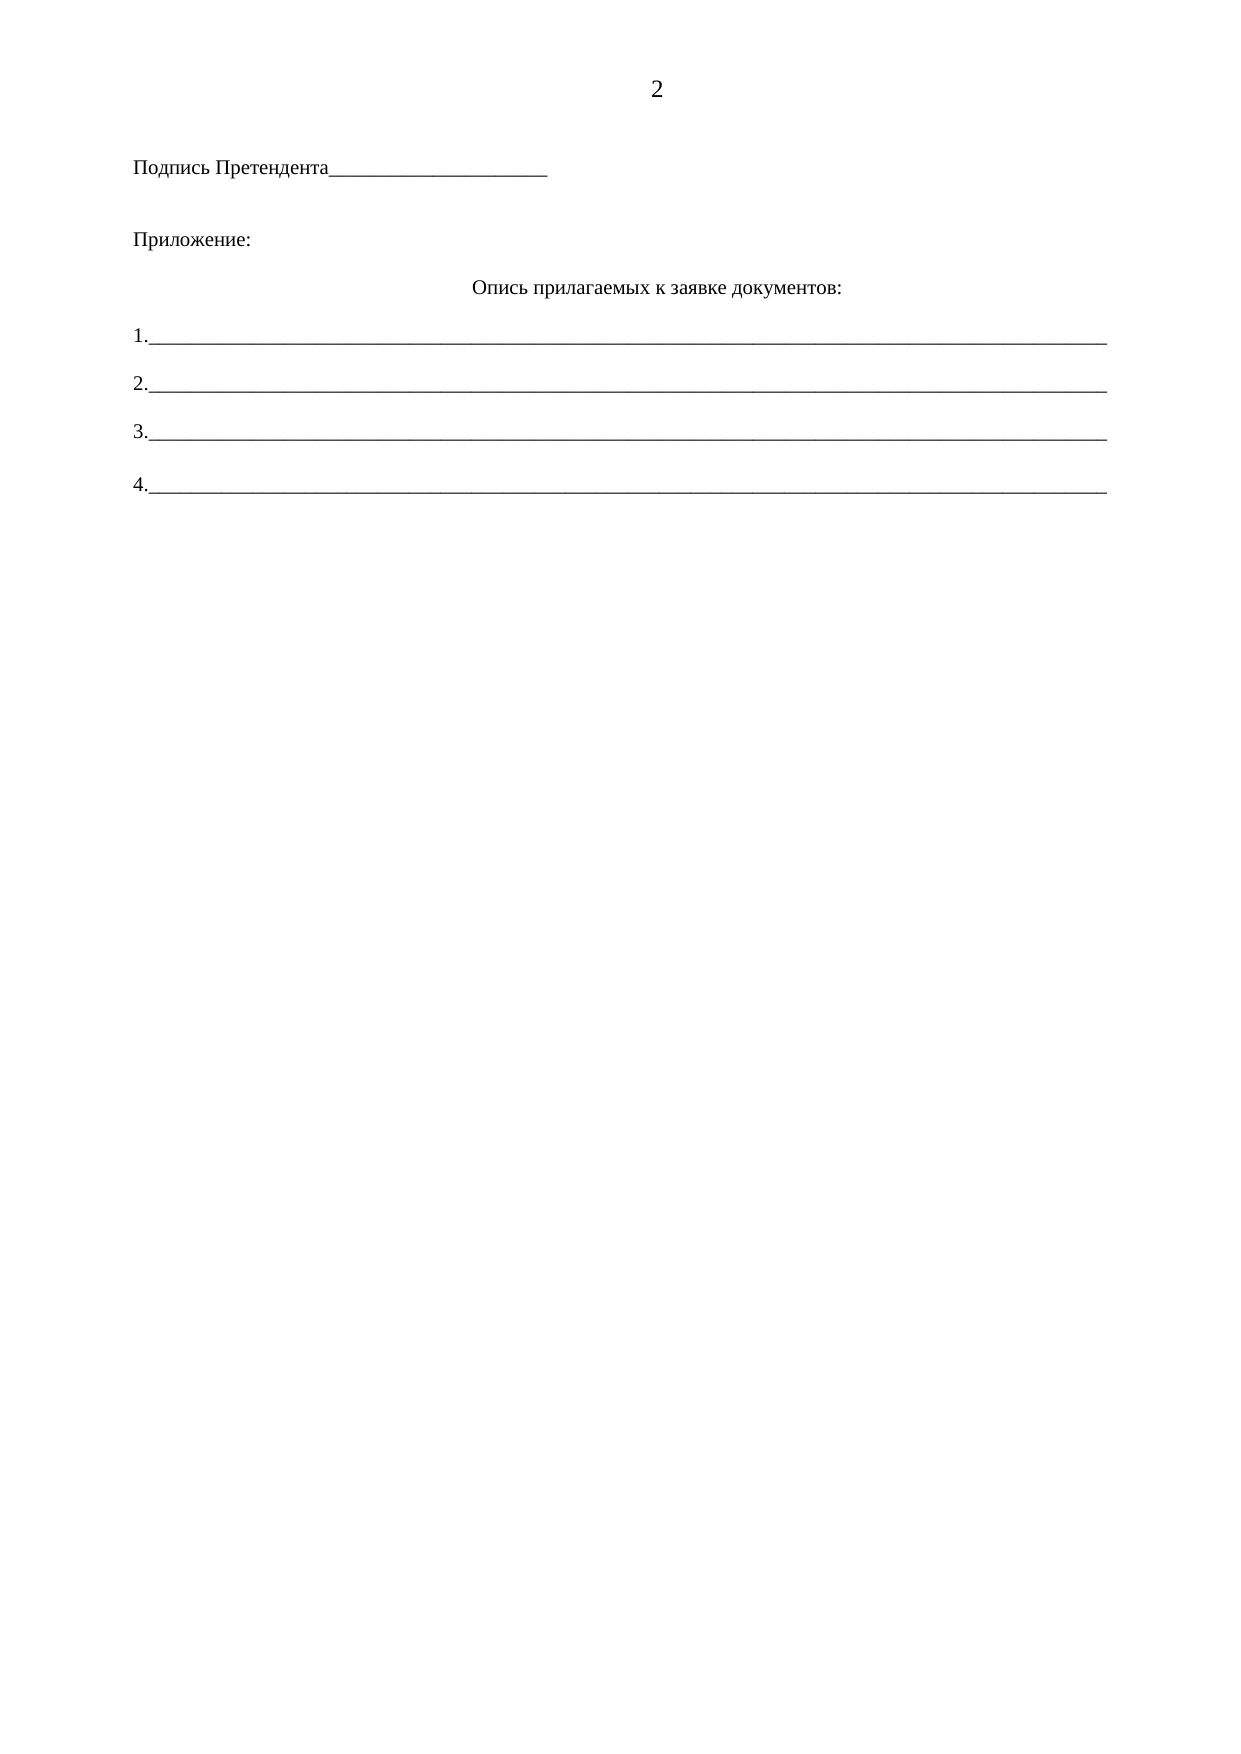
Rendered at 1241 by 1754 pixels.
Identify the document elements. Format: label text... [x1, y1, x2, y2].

text 2.____________________________________________________________________________________________ [133, 371, 1181, 395]
text 3.____________________________________________________________________________________________ [133, 419, 1181, 443]
text Приложение: [133, 227, 1181, 251]
text Подпись Претендента_____________________ [133, 155, 1181, 179]
text 1.____________________________________________________________________________________________ [133, 323, 1181, 347]
text 4.____________________________________________________________________________________________ [133, 472, 1181, 496]
text Опись прилагаемых к заявке документов: [133, 275, 1181, 299]
